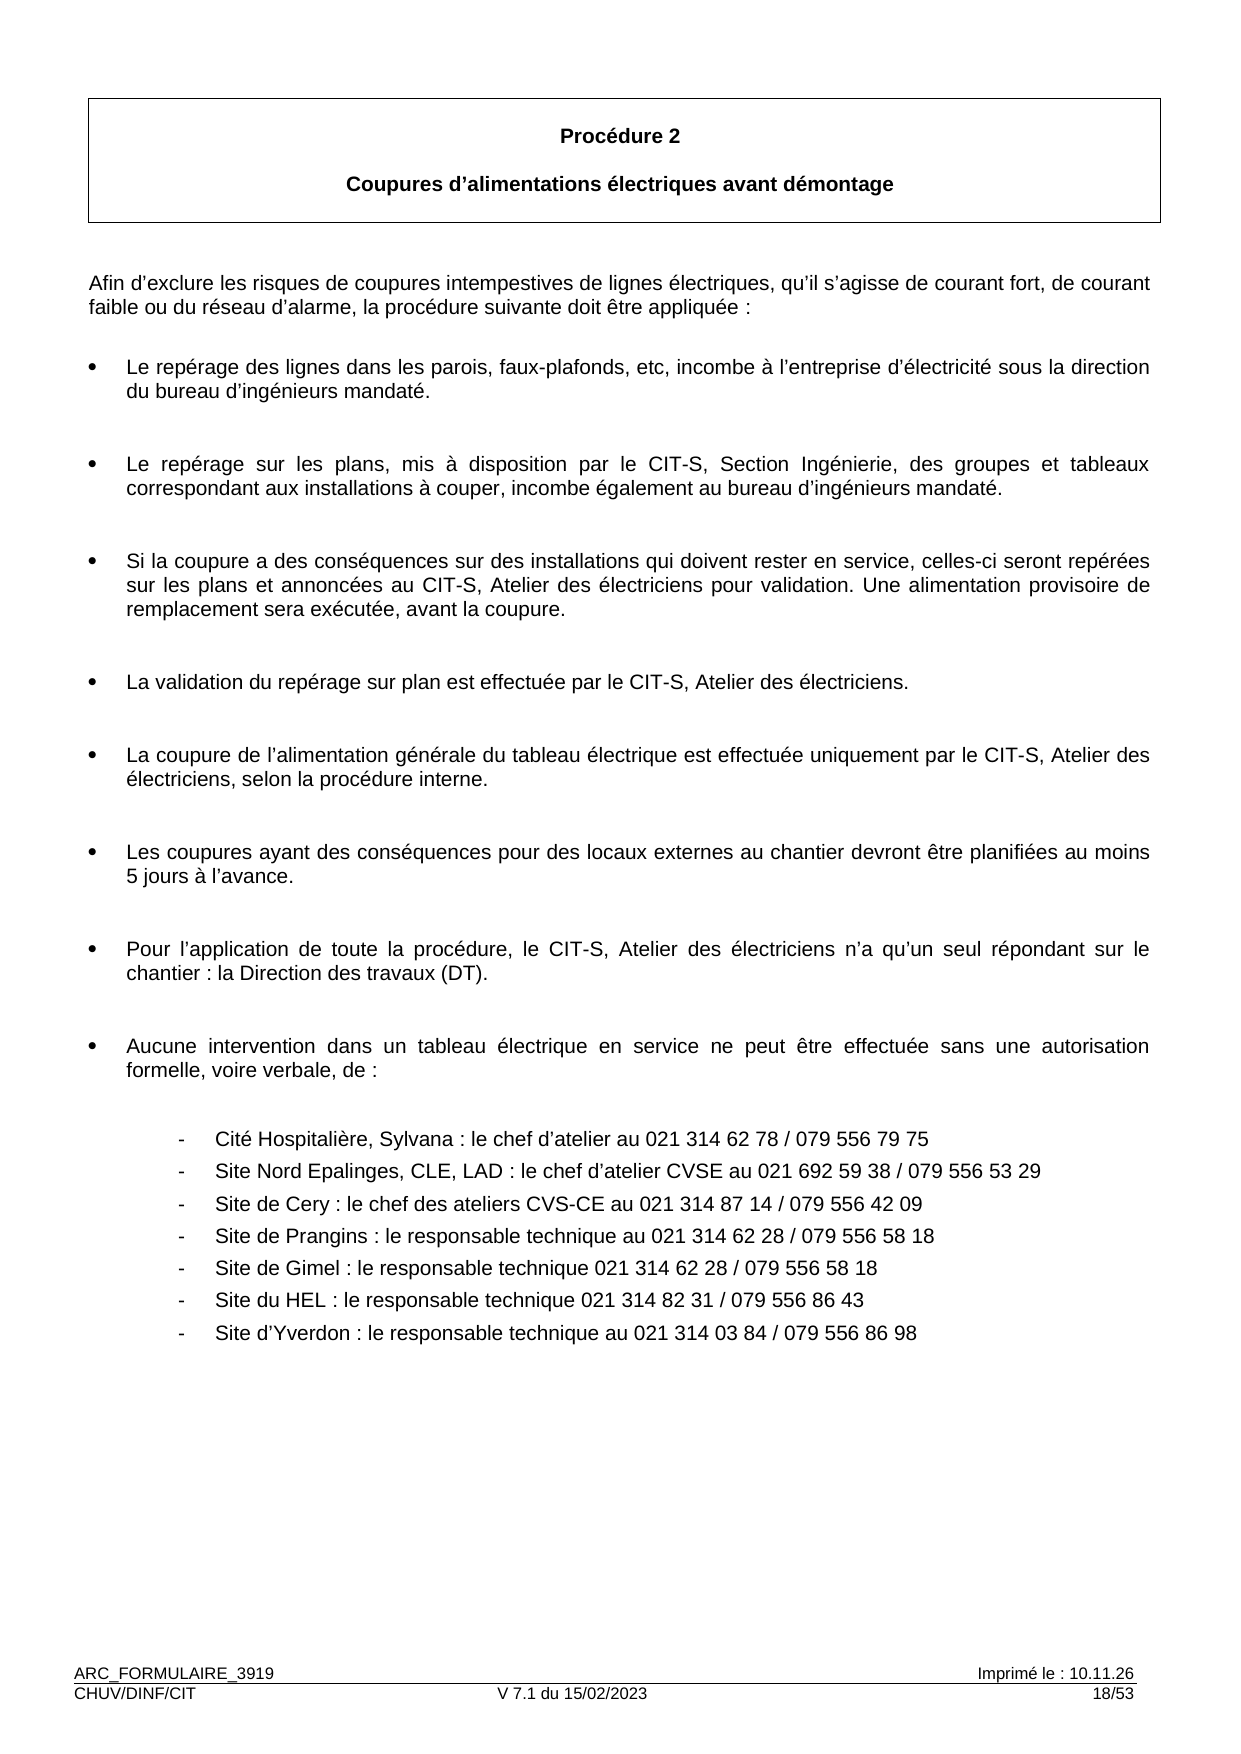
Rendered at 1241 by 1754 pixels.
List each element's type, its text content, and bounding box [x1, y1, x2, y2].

list Le repérage sur les plans, mis à disposition par le CIT-S, Section Ingénierie, des groupes et tableaux correspondant aux installations à couper, incombe également au bureau d’ingénieurs mandaté. [89, 452, 1152, 500]
list Site de Prangins : le responsable technique au 021 314 62 28 / 079 556 58 18 [178, 1224, 1152, 1248]
list Site Nord Epalinges, CLE, LAD : le chef d’atelier CVSE au 021 692 59 38 / 079 556 53 29 [178, 1159, 1152, 1183]
list La validation du repérage sur plan est effectuée par le CIT-S, Atelier des électriciens. [89, 670, 1152, 694]
text Coupures d’alimentations électriques avant démontage [89, 172, 1152, 196]
list Les coupures ayant des conséquences pour des locaux externes au chantier devront être planifiées au moins 5 jours à l’avance. [89, 840, 1152, 888]
list Site de Gimel : le responsable technique 021 314 62 28 / 079 556 58 18 [178, 1256, 1152, 1280]
list La coupure de l’alimentation générale du tableau électrique est effectuée uniquement par le CIT-S, Atelier des électriciens, selon la procédure interne. [89, 743, 1152, 791]
list Le repérage des lignes dans les parois, faux-plafonds, etc, incombe à l’entreprise d’électricité sous la direction du bureau d’ingénieurs mandaté. [89, 355, 1152, 403]
list Si la coupure a des conséquences sur des installations qui doivent rester en service, celles-ci seront repérées sur les plans et annoncées au CIT-S, Atelier des électriciens pour validation. Une alimentation provisoire de remplacement sera exécutée, avant la coupure. [89, 549, 1152, 621]
list Site du HEL : le responsable technique 021 314 82 31 / 079 556 86 43 [178, 1288, 1152, 1312]
text Procédure 2 [89, 124, 1152, 148]
list Pour l’application de toute la procédure, le CIT-S, Atelier des électriciens n’a qu’un seul répondant sur le chantier : la Direction des travaux (DT). [89, 937, 1152, 985]
list Site d’Yverdon : le responsable technique au 021 314 03 84 / 079 556 86 98 [178, 1321, 1152, 1344]
text Afin d’exclure les risques de coupures intempestives de lignes électriques, qu’il s’agisse de courant fort, de courant faible ou du réseau d’alarme, la procédure suivante doit être appliquée : [89, 271, 1152, 319]
list Site de Cery : le chef des ateliers CVS-CE au 021 314 87 14 / 079 556 42 09 [178, 1191, 1152, 1215]
list Aucune intervention dans un tableau électrique en service ne peut être effectuée sans une autorisation formelle, voire verbale, de : [89, 1034, 1152, 1082]
list Cité Hospitalière, Sylvana : le chef d’atelier au 021 314 62 78 / 079 556 79 75 [178, 1127, 1152, 1151]
